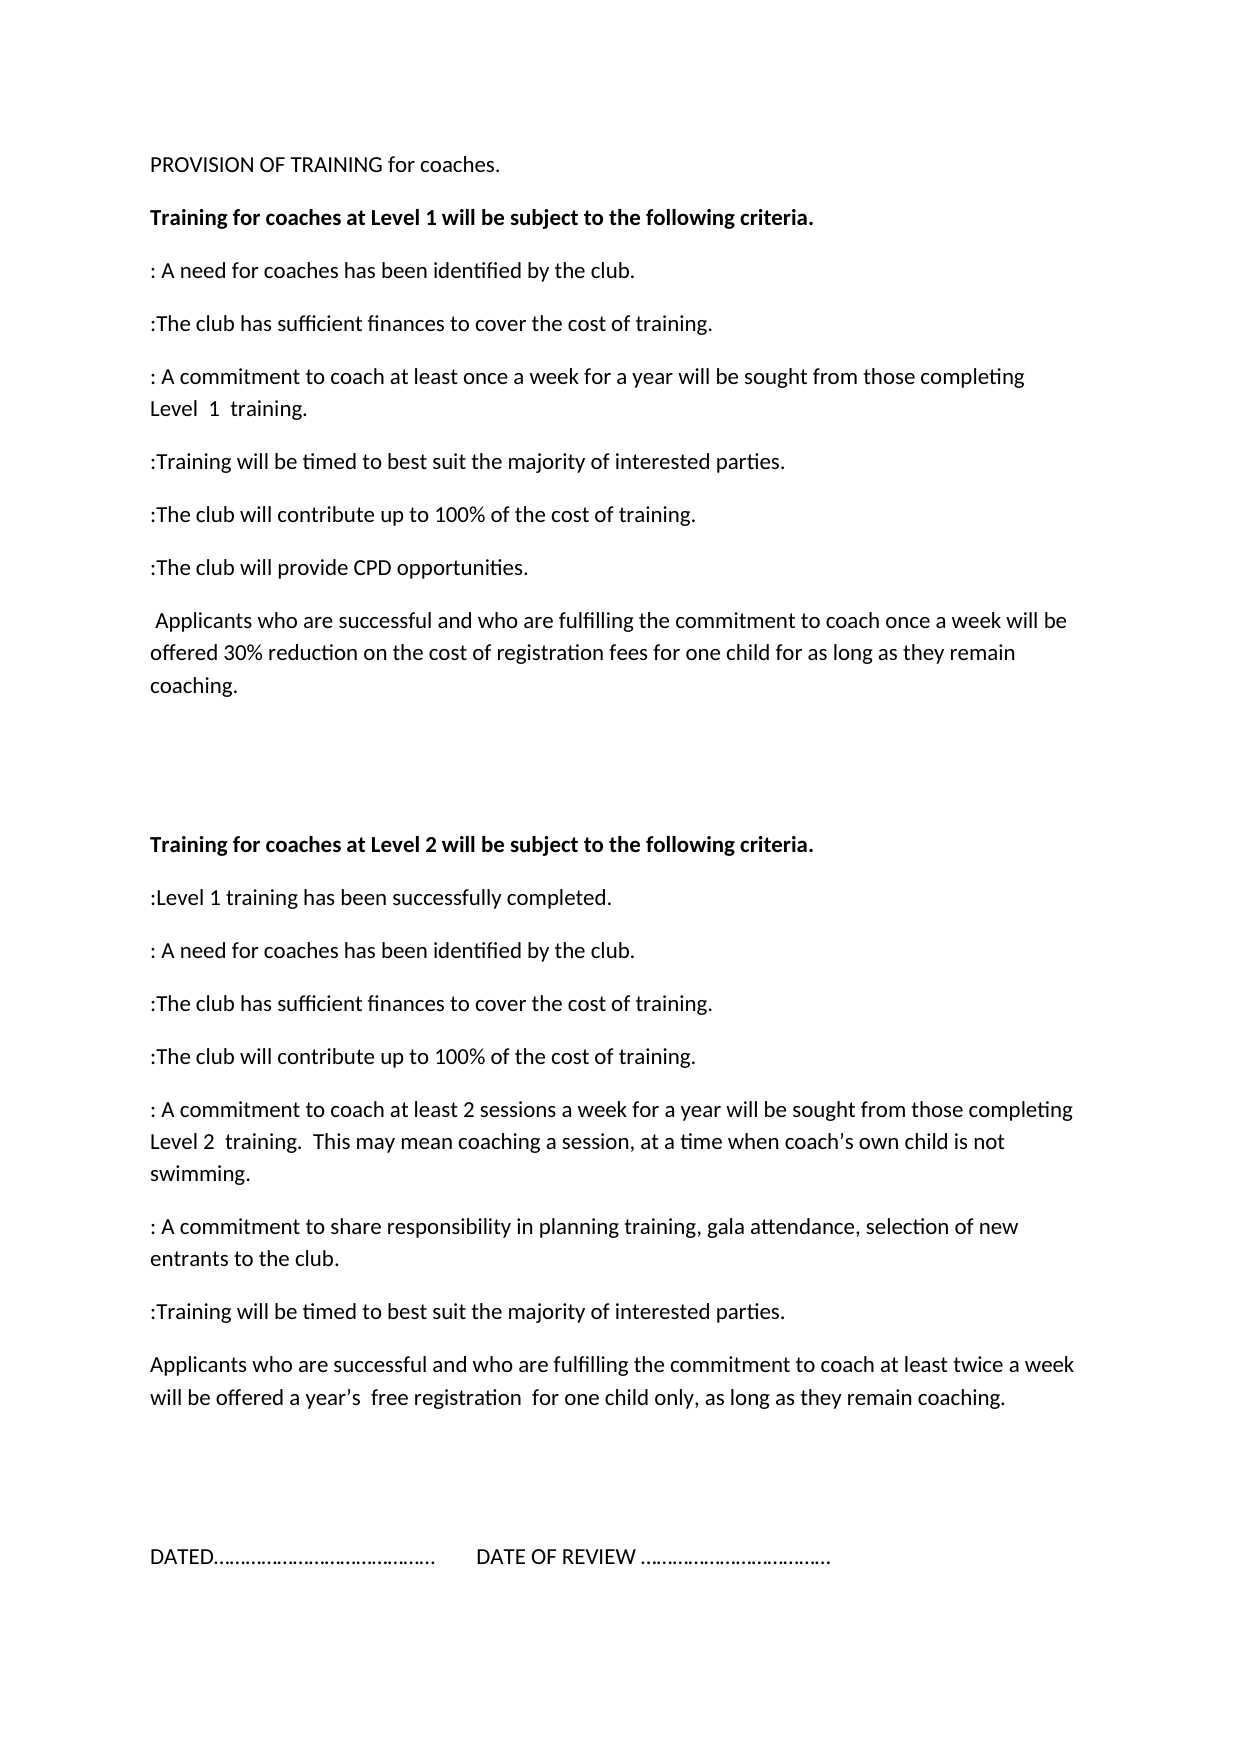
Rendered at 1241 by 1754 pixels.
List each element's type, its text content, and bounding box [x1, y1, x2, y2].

text DATED…………………………………… DATE OF REVIEW ……………………………… [150, 1542, 1090, 1570]
text : A commitment to share responsibility in planning training, gala attendance, selection of new entrants to the club. [150, 1212, 1090, 1272]
text : A commitment to coach at least 2 sessions a week for a year will be sought from those completing Level 2 training. This may mean coaching a session, at a time when coach’s own child is not swimming. [150, 1095, 1090, 1187]
text :Training will be timed to best suit the majority of interested parties. [150, 1297, 1090, 1326]
text :The club has sufficient finances to cover the cost of training. [150, 309, 1090, 337]
text :Level 1 training has been successfully completed. [150, 883, 1090, 911]
text :The club has sufficient finances to cover the cost of training. [150, 989, 1090, 1017]
text :The club will contribute up to 100% of the cost of training. [150, 1042, 1090, 1070]
text : A need for coaches has been identified by the club. [150, 256, 1090, 284]
text Applicants who are successful and who are fulfilling the commitment to coach once a week will be offered 30% reduction on the cost of registration fees for one child for as long as they remain coaching. [150, 606, 1090, 699]
text Training for coaches at Level 2 will be subject to the following criteria. [150, 830, 1090, 858]
text : A need for coaches has been identified by the club. [150, 936, 1090, 964]
text :The club will provide CPD opportunities. [150, 553, 1090, 581]
text PROVISION OF TRAINING for coaches. [150, 150, 1090, 178]
text :Training will be timed to best suit the majority of interested parties. [150, 447, 1090, 475]
text :The club will contribute up to 100% of the cost of training. [150, 500, 1090, 528]
text Training for coaches at Level 1 will be subject to the following criteria. [150, 203, 1090, 231]
text : A commitment to coach at least once a week for a year will be sought from those completing Level 1 training. [150, 362, 1090, 422]
text Applicants who are successful and who are fulfilling the commitment to coach at least twice a week will be offered a year’s free registration for one child only, as long as they remain coaching. [150, 1351, 1090, 1411]
